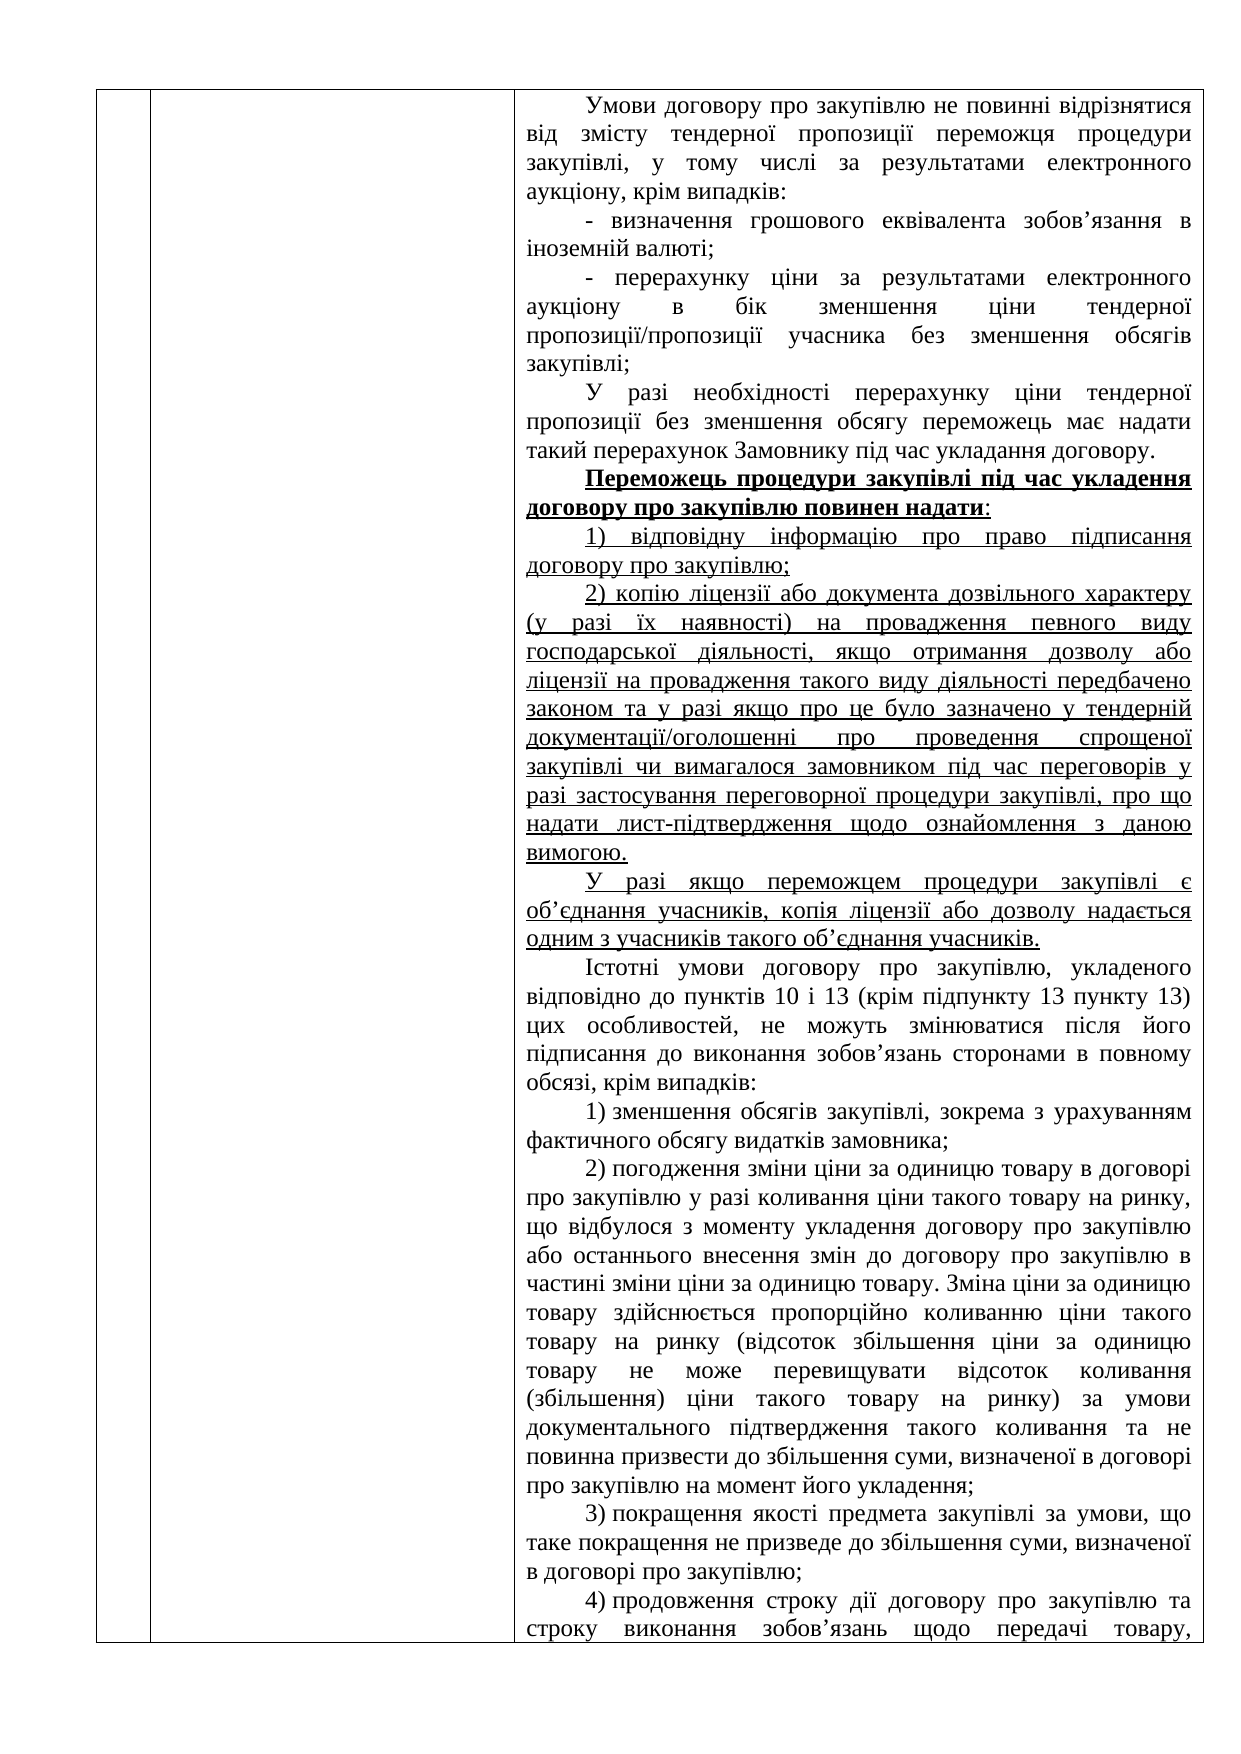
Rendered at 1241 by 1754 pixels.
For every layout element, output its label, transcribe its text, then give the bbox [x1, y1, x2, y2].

table_cell 4 [97, 90, 150, 1642]
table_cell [515, 90, 1203, 1642]
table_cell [151, 90, 514, 1642]
